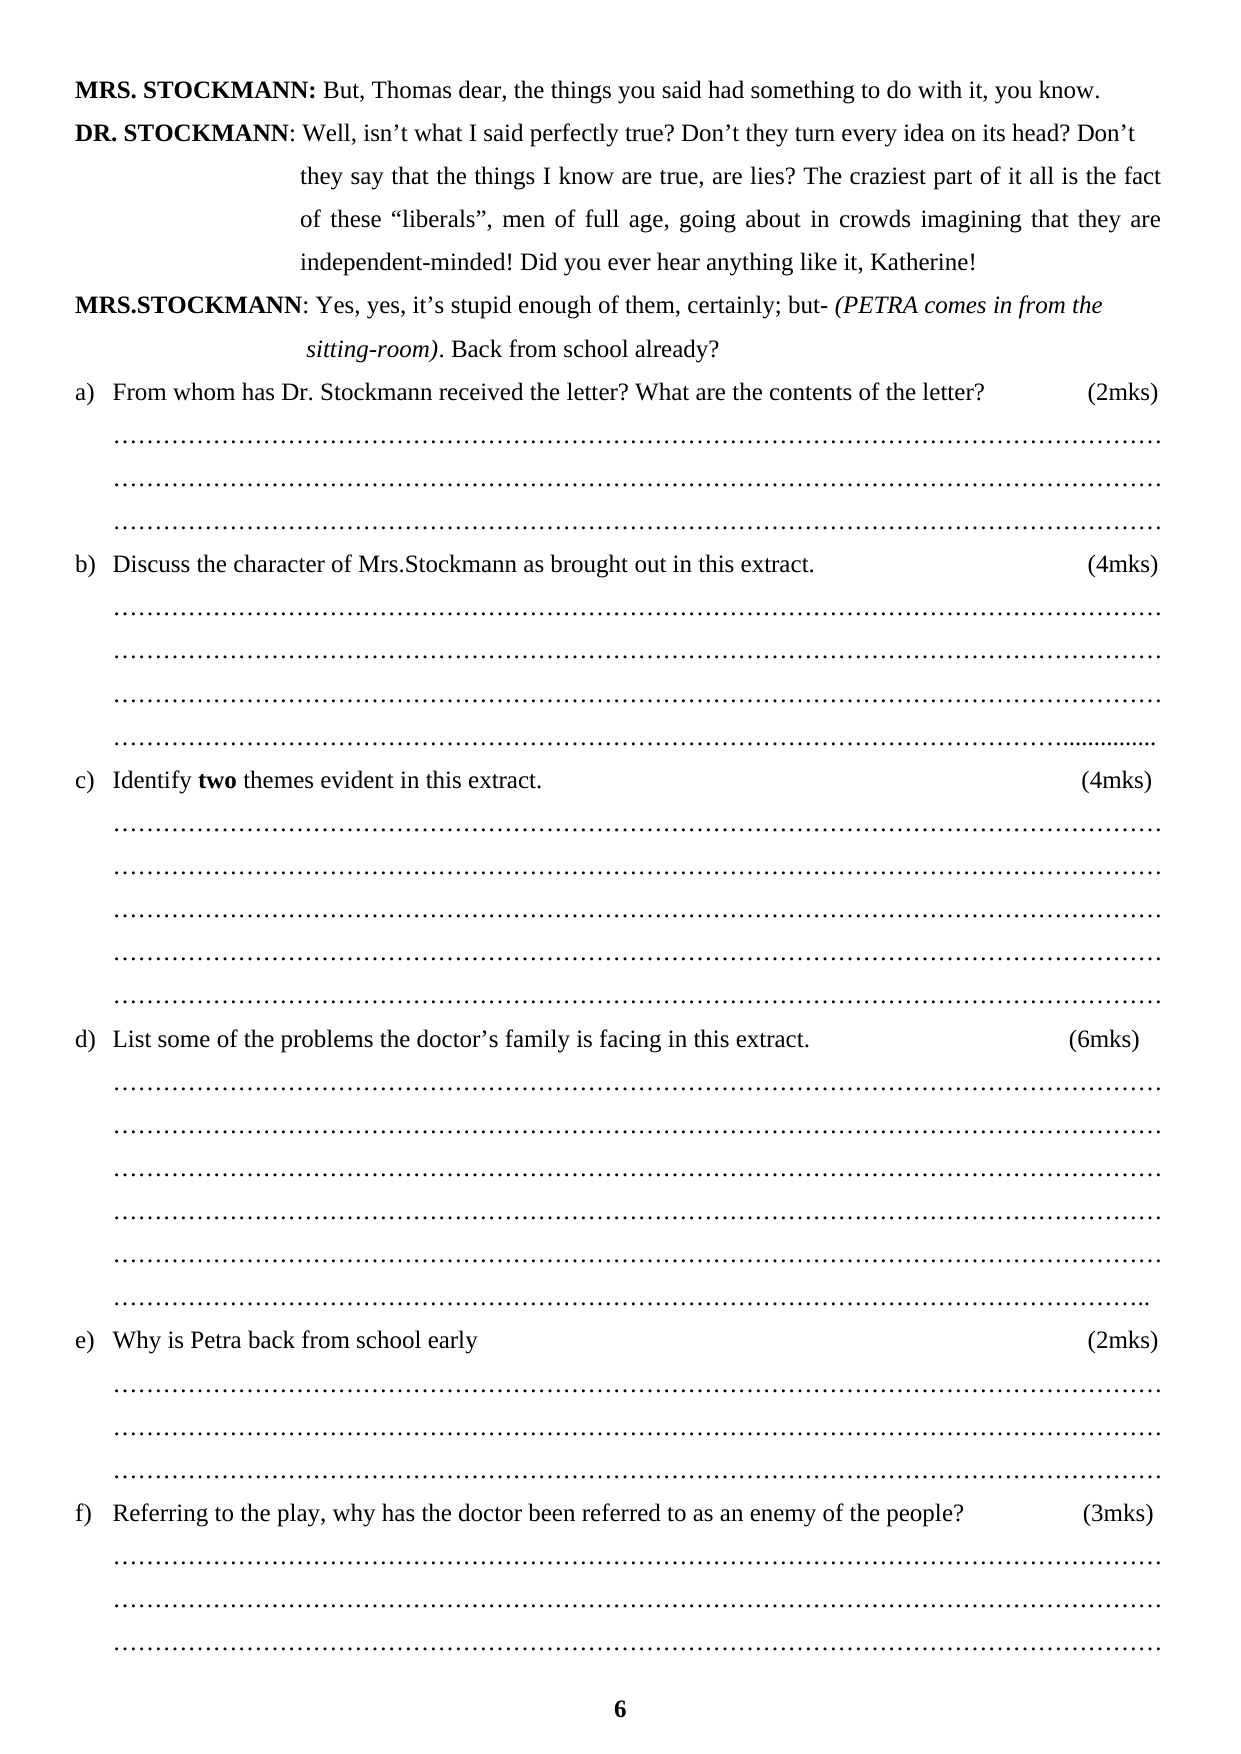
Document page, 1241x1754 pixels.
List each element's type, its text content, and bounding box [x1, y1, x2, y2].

list Referring to the play, why has the doctor been referred to as an enemy of the people? (3mks) [75, 1498, 1162, 1527]
text MRS.STOCKMANN: Yes, yes, it’s stupid enough of them, certainly; but- (PETRA comes in from the [75, 291, 1162, 319]
list ……………………………………………………………………………………………………………………………………………………………………………………………………………………………………………………………………………………………………………………………………………………………………………………………………………………………………………………………………………………………………………………………………………………………………………… [112, 808, 1162, 1009]
list Why is Petra back from school early (2mks) [75, 1326, 1162, 1354]
list From whom has Dr. Stockmann received the letter? What are the contents of the letter? (2mks) [75, 377, 1162, 406]
list List some of the problems the doctor’s family is facing in this extract. (6mks) [75, 1024, 1162, 1052]
list ……………………………………………………………………………………………………………………………………………………………………………………………………………………………………………………………………………………………………………………………………………… [112, 1541, 1162, 1656]
text sitting-room). Back from school already? [225, 334, 1162, 362]
list ……………………………………………………………………………………………………………………………………………………………………………………………………………………………………………………………………………………………………………………………………………… [112, 420, 1162, 535]
list ……………………………………………………………………………………………………………………………………………………………………………………………………………………………………………………………………………………………………………………………………………… [112, 1369, 1162, 1484]
text MRS. STOCKMANN: But, Thomas dear, the things you said had something to do with it, you know. [75, 75, 1162, 104]
list Identify two themes evident in this extract. (4mks) [75, 765, 1162, 794]
list ……………………………………………………………………………………………………………………………………………………………………………………………………………………………………………………………………………………………………………………………………………………………………………………………………………………………………………………............... [112, 592, 1162, 751]
text they say that the things I know are true, are lies? The craziest part of it all is the fact of these “liberals”, men of full age, going about in crowds imagining that they are independent-minded! Did you ever hear anything like it, Katherine! [300, 161, 1162, 276]
text DR. STOCKMANN: Well, isn’t what I said perfectly true? Don’t they turn every idea on its head? Don’t [75, 118, 1162, 147]
list Discuss the character of Mrs.Stockmann as brought out in this extract. (4mks) [75, 549, 1162, 578]
list …………………………………………………………………………………………………………………………………………………………………………………………………………………………………………………………………………………………………………………………………………………………………………………………………………………………………………………………………………………………………………………………………………………………………………………………………………………………………………………………………………………………….. [112, 1067, 1162, 1311]
